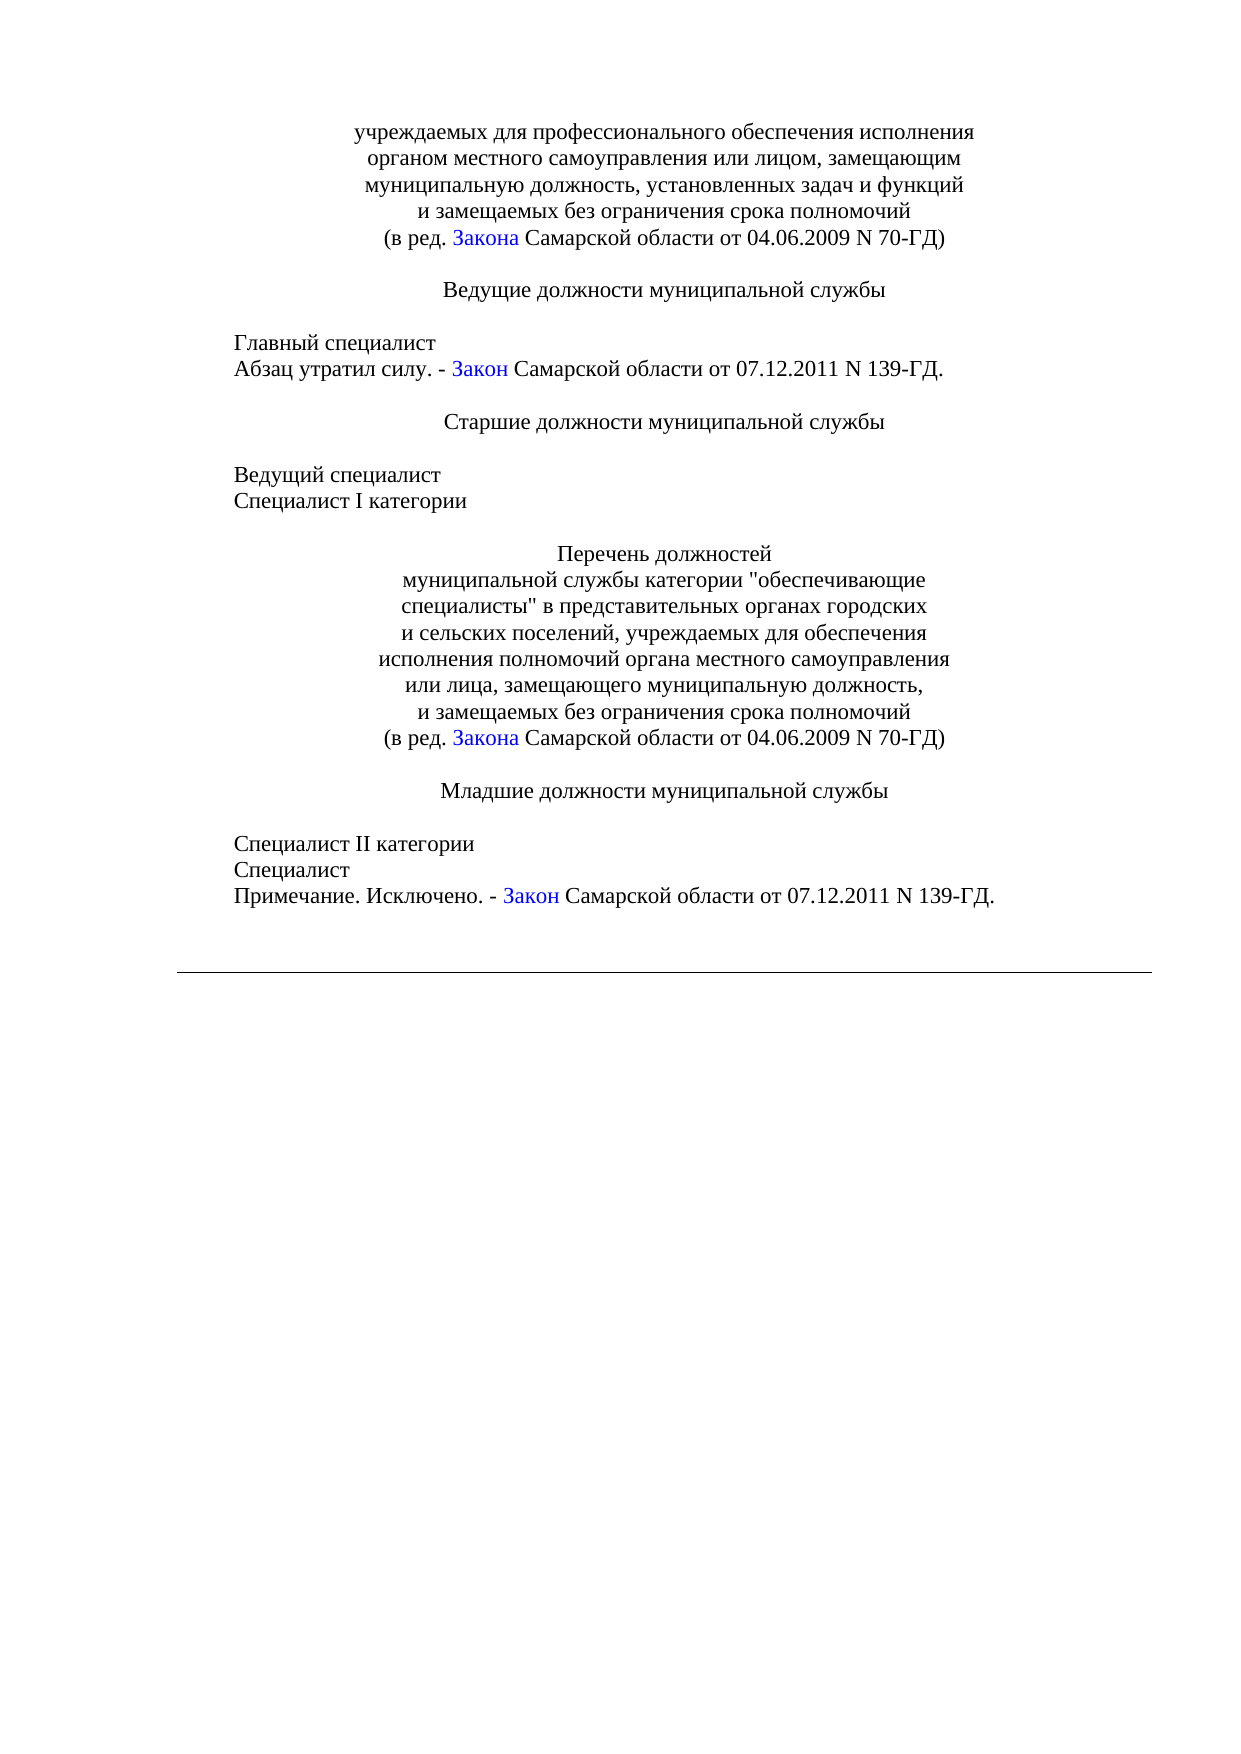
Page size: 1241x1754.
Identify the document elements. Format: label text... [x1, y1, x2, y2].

text Перечень должностей [177, 540, 1152, 566]
text исполнения полномочий органа местного самоуправления [177, 645, 1152, 672]
text Примечание. Исключено. - Закон Самарской области от 07.12.2011 N 139-ГД. [177, 882, 1152, 909]
text и замещаемых без ограничения срока полномочий [177, 197, 1152, 223]
text (в ред. Закона Самарской области от 04.06.2009 N 70-ГД) [177, 724, 1152, 751]
text или лица, замещающего муниципальную должность, [177, 672, 1152, 698]
text Специалист I категории [177, 487, 1152, 513]
text специалисты" в представительных органах городских [177, 592, 1152, 619]
text Специалист [177, 856, 1152, 882]
text Специалист II категории [177, 830, 1152, 856]
text муниципальную должность, установленных задач и функций [177, 171, 1152, 197]
text и замещаемых без ограничения срока полномочий [177, 698, 1152, 724]
text муниципальной службы категории "обеспечивающие [177, 566, 1152, 592]
text Абзац утратил силу. - Закон Самарской области от 07.12.2011 N 139-ГД. [177, 355, 1152, 382]
text учреждаемых для профессионального обеспечения исполнения [177, 118, 1152, 144]
text Старшие должности муниципальной службы [177, 408, 1152, 434]
text Ведущие должности муниципальной службы [177, 276, 1152, 303]
text (в ред. Закона Самарской области от 04.06.2009 N 70-ГД) [177, 223, 1152, 250]
text органом местного самоуправления или лицом, замещающим [177, 144, 1152, 171]
text и сельских поселений, учреждаемых для обеспечения [177, 619, 1152, 645]
text Главный специалист [177, 329, 1152, 355]
text Ведущий специалист [177, 461, 1152, 487]
text Младшие должности муниципальной службы [177, 777, 1152, 803]
